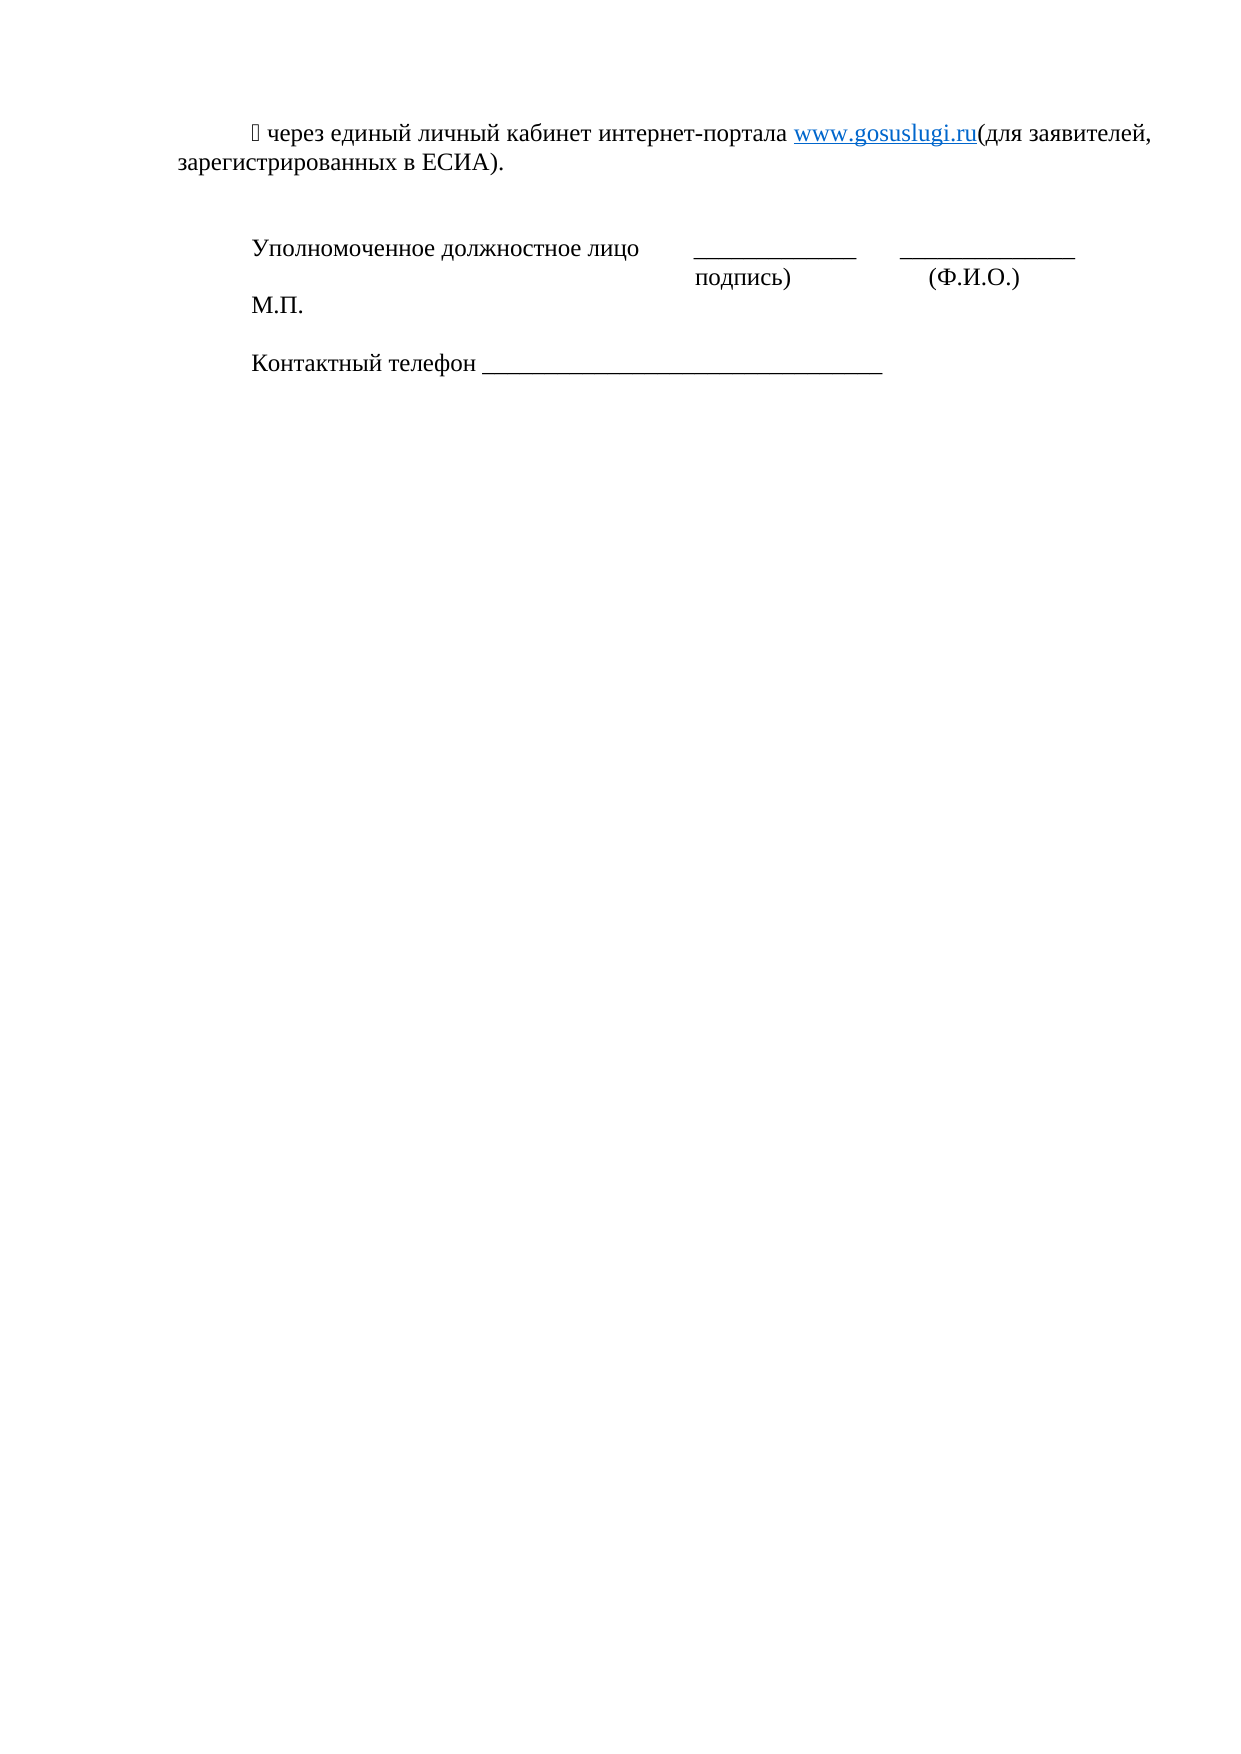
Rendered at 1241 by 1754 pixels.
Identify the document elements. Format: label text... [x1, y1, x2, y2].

text Уполномоченное должностное лицо _____________ ______________ [177, 233, 1152, 262]
text подпись) (Ф.И.О.) [177, 262, 1152, 291]
text М.П. [177, 291, 1152, 319]
text Контактный телефон ________________________________ [177, 348, 1152, 405]
list через единый личный кабинет интернет-портала www.gosuslugi.ru(для заявителей, зарегистрированных в ЕСИА). [177, 118, 1152, 176]
